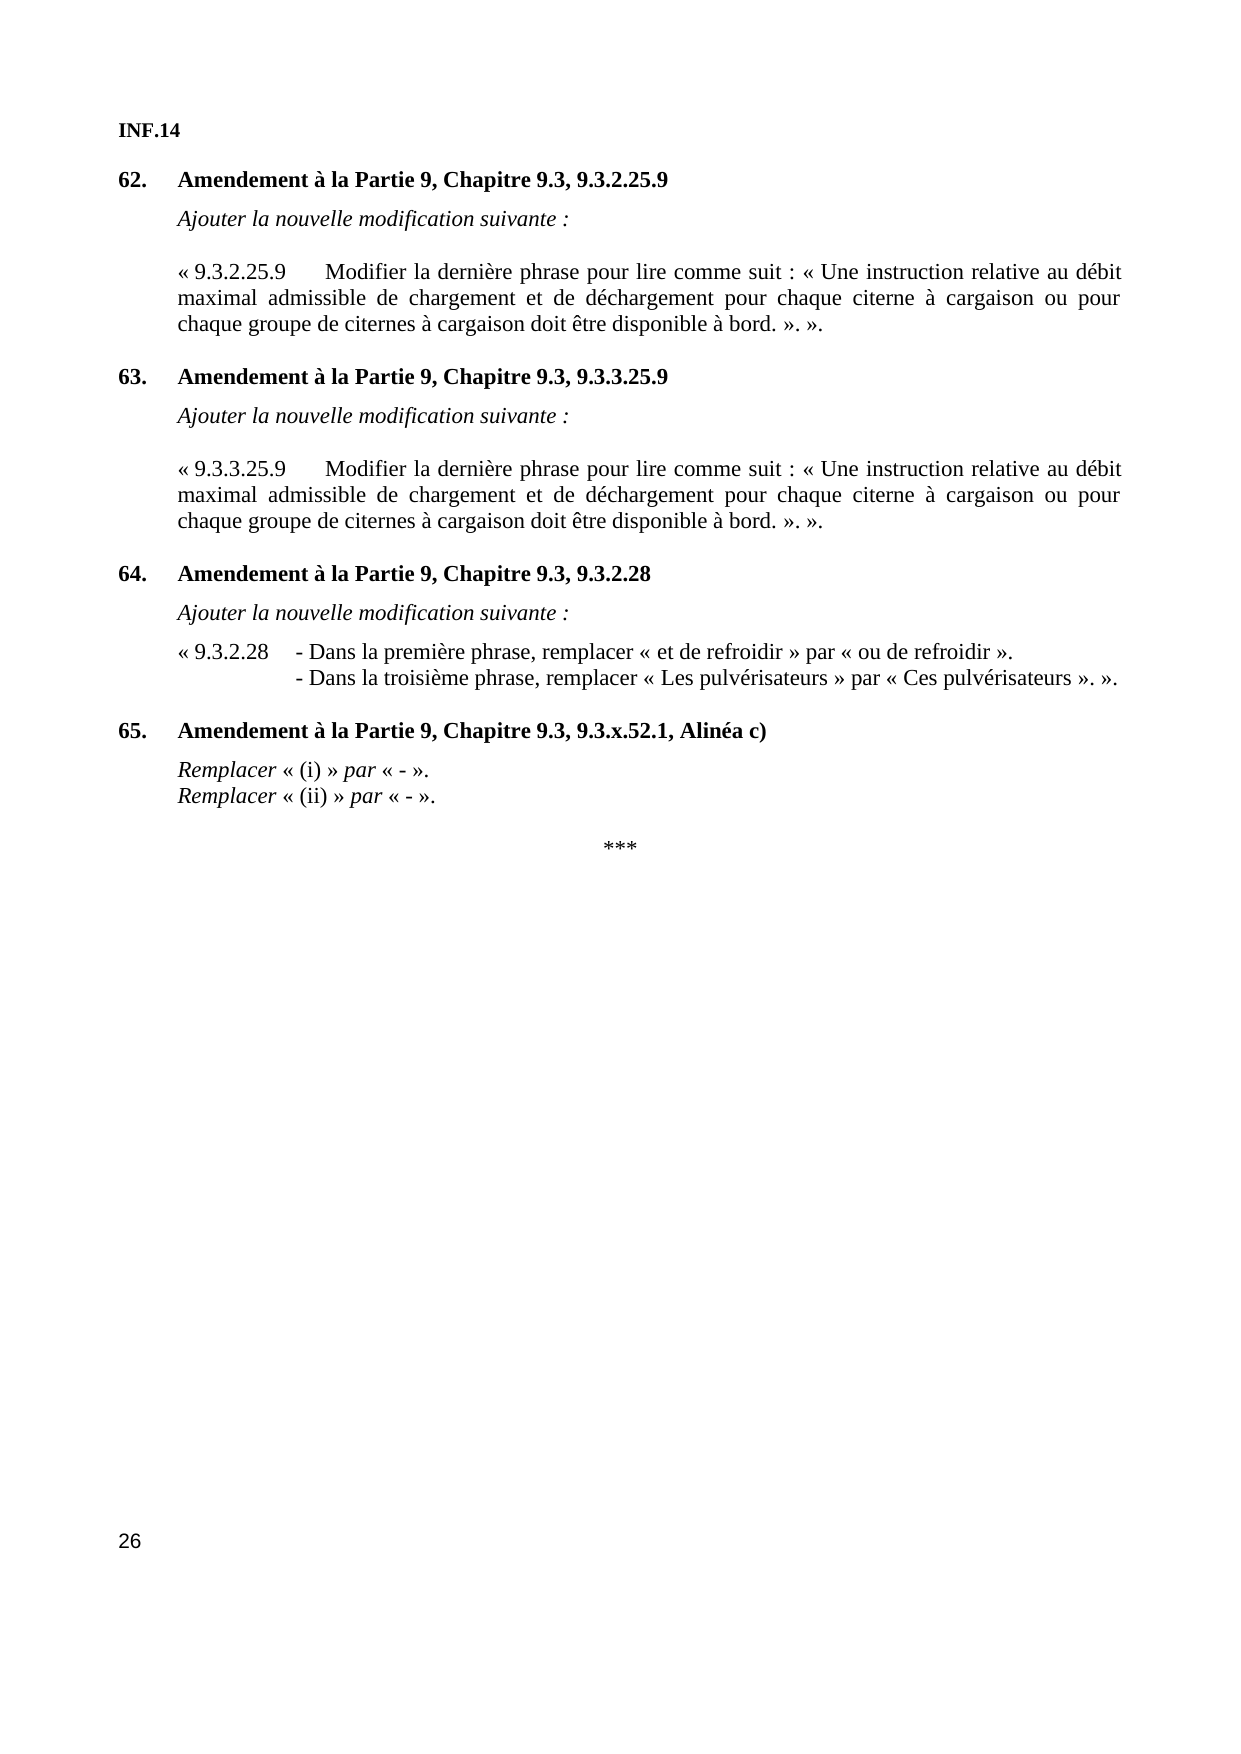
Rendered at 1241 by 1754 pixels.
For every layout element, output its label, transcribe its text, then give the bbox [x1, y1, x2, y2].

text 63. Amendement à la Partie 9, Chapitre 9.3, 9.3.3.25.9 [118, 363, 1122, 389]
text 62. Amendement à la Partie 9, Chapitre 9.3, 9.3.2.25.9 [118, 166, 1122, 193]
text Ajouter la nouvelle modification suivante : [177, 402, 1122, 428]
text 65. Amendement à la Partie 9, Chapitre 9.3, 9.3.x.52.1, Alinéa c) [118, 717, 1122, 743]
text Ajouter la nouvelle modification suivante : [177, 599, 1122, 625]
text Ajouter la nouvelle modification suivante : [177, 205, 1122, 231]
text - Dans la troisième phrase, remplacer « Les pulvérisateurs » par « Ces pulvérisateurs ». ». [177, 664, 1122, 691]
text Remplacer « (i) » par « - ». [177, 756, 1122, 782]
text Remplacer « (ii) » par « - ». [177, 782, 1122, 808]
text *** [118, 835, 1122, 861]
text « 9.3.2.28 - Dans la première phrase, remplacer « et de refroidir » par « ou de refroidir ». [177, 638, 1122, 664]
text 64. Amendement à la Partie 9, Chapitre 9.3, 9.3.2.28 [118, 560, 1122, 587]
text « 9.3.2.25.9 Modifier la dernière phrase pour lire comme suit : « Une instruction relative au débit maximal admissible de chargement et de déchargement pour chaque citerne à cargaison ou pour chaque groupe de citernes à cargaison doit être disponible à bord. ». ». [177, 258, 1122, 337]
text « 9.3.3.25.9 Modifier la dernière phrase pour lire comme suit : « Une instruction relative au débit maximal admissible de chargement et de déchargement pour chaque citerne à cargaison ou pour chaque groupe de citernes à cargaison doit être disponible à bord. ». ». [177, 455, 1122, 534]
